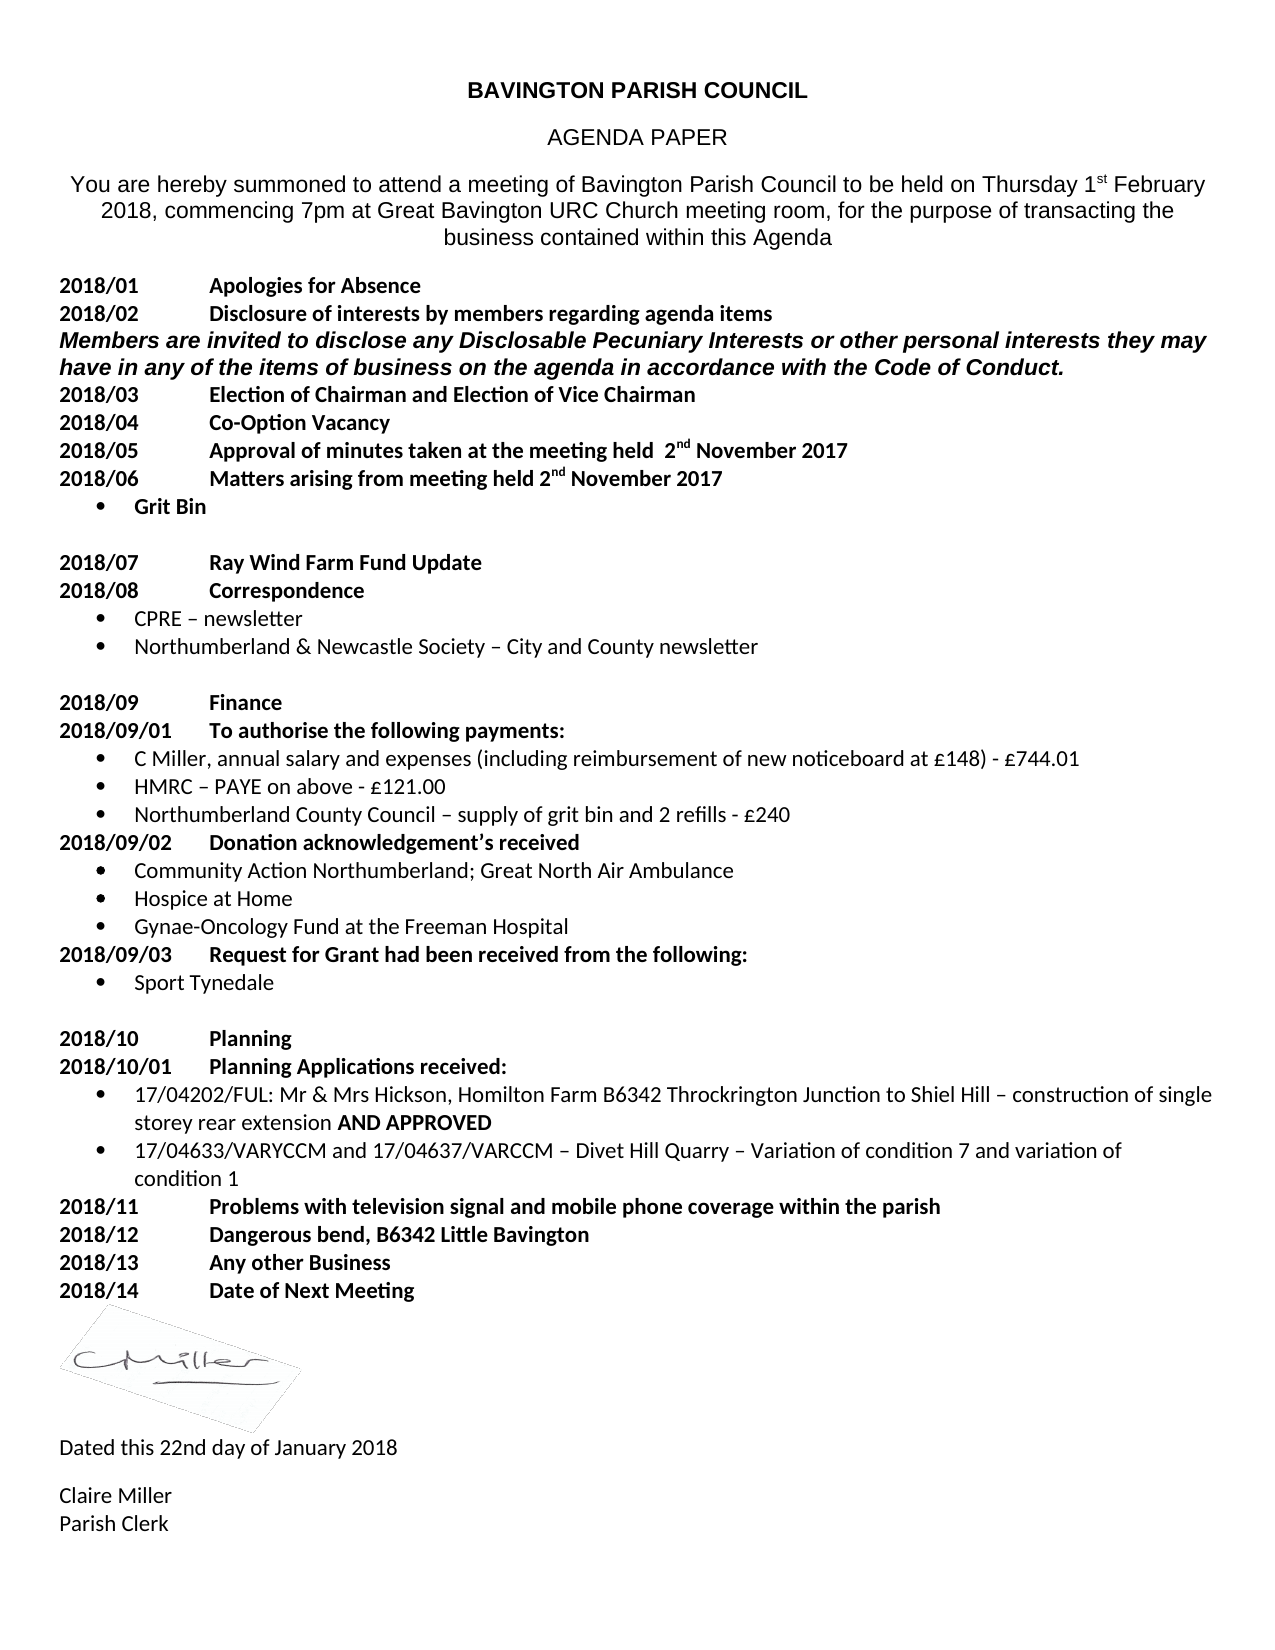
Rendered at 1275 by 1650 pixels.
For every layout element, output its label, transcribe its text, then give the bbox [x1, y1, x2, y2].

text Claire Miller [59, 1481, 1216, 1509]
list HMRC – PAYE on above - £121.00 [97, 772, 1216, 800]
text BAVINGTON PARISH COUNCIL [59, 77, 1216, 103]
text 2018/14 Date of Next Meeting [59, 1276, 1216, 1304]
list 17/04202/FUL: Mr & Mrs Hickson, Homilton Farm B6342 Throckrington Junction to Shiel Hill – construction of single storey rear extension AND APPROVED [97, 1080, 1216, 1136]
text 2018/09/03 Request for Grant had been received from the following: [59, 940, 1216, 968]
text 2018/11 Problems with television signal and mobile phone coverage within the parish [59, 1192, 1216, 1220]
list Northumberland & Newcastle Society – City and County newsletter [97, 632, 1216, 660]
list Grit Bin [97, 492, 1216, 520]
text 2018/10 Planning [59, 1024, 1216, 1052]
text 2018/04 Co-Option Vacancy [59, 408, 1216, 436]
list Hospice at Home [97, 884, 1216, 912]
text 2018/07 Ray Wind Farm Fund Update [59, 548, 1216, 576]
text 2018/09 Finance [59, 688, 1216, 716]
list Northumberland County Council – supply of grit bin and 2 refills - £240 [97, 800, 1216, 828]
text Members are invited to disclose any Disclosable Pecuniary Interests or other personal interests they may have in any of the items of business on the agenda in accordance with the Code of Conduct. [59, 327, 1216, 380]
text 2018/01 Apologies for Absence [59, 271, 1216, 299]
text 2018/09/02 Donation acknowledgement’s received [59, 828, 1216, 856]
list Gynae-Oncology Fund at the Freeman Hospital [97, 912, 1216, 940]
list Sport Tynedale [97, 968, 1216, 996]
list C Miller, annual salary and expenses (including reimbursement of new noticeboard at £148) - £744.01 [97, 744, 1216, 772]
text 2018/13 Any other Business [59, 1248, 1216, 1276]
text 2018/03 Election of Chairman and Election of Vice Chairman [59, 380, 1216, 408]
text 2018/12 Dangerous bend, B6342 Little Bavington [59, 1220, 1216, 1248]
text AGENDA PAPER [59, 124, 1216, 150]
text 2018/05 Approval of minutes taken at the meeting held 2nd November 2017 [59, 436, 1216, 464]
text 2018/10/01 Planning Applications received: [59, 1052, 1216, 1080]
list 17/04633/VARYCCM and 17/04637/VARCCM – Divet Hill Quarry – Variation of condition 7 and variation of condition 1 [97, 1136, 1216, 1192]
picture [59, 1304, 302, 1433]
list Community Action Northumberland; Great North Air Ambulance [97, 856, 1216, 884]
text Parish Clerk [59, 1509, 1216, 1537]
list CPRE – newsletter [97, 604, 1216, 632]
text 2018/09/01 To authorise the following payments: [59, 716, 1216, 744]
text Dated this 22nd day of January 2018 [59, 1433, 1216, 1461]
text 2018/06 Matters arising from meeting held 2nd November 2017 [59, 464, 1216, 492]
text 2018/02 Disclosure of interests by members regarding agenda items [59, 299, 1216, 327]
text 2018/08 Correspondence [59, 576, 1216, 604]
text You are hereby summoned to attend a meeting of Bavington Parish Council to be held on Thursday 1st February 2018, commencing 7pm at Great Bavington URC Church meeting room, for the purpose of transacting the business contained within this Agenda [59, 171, 1216, 250]
